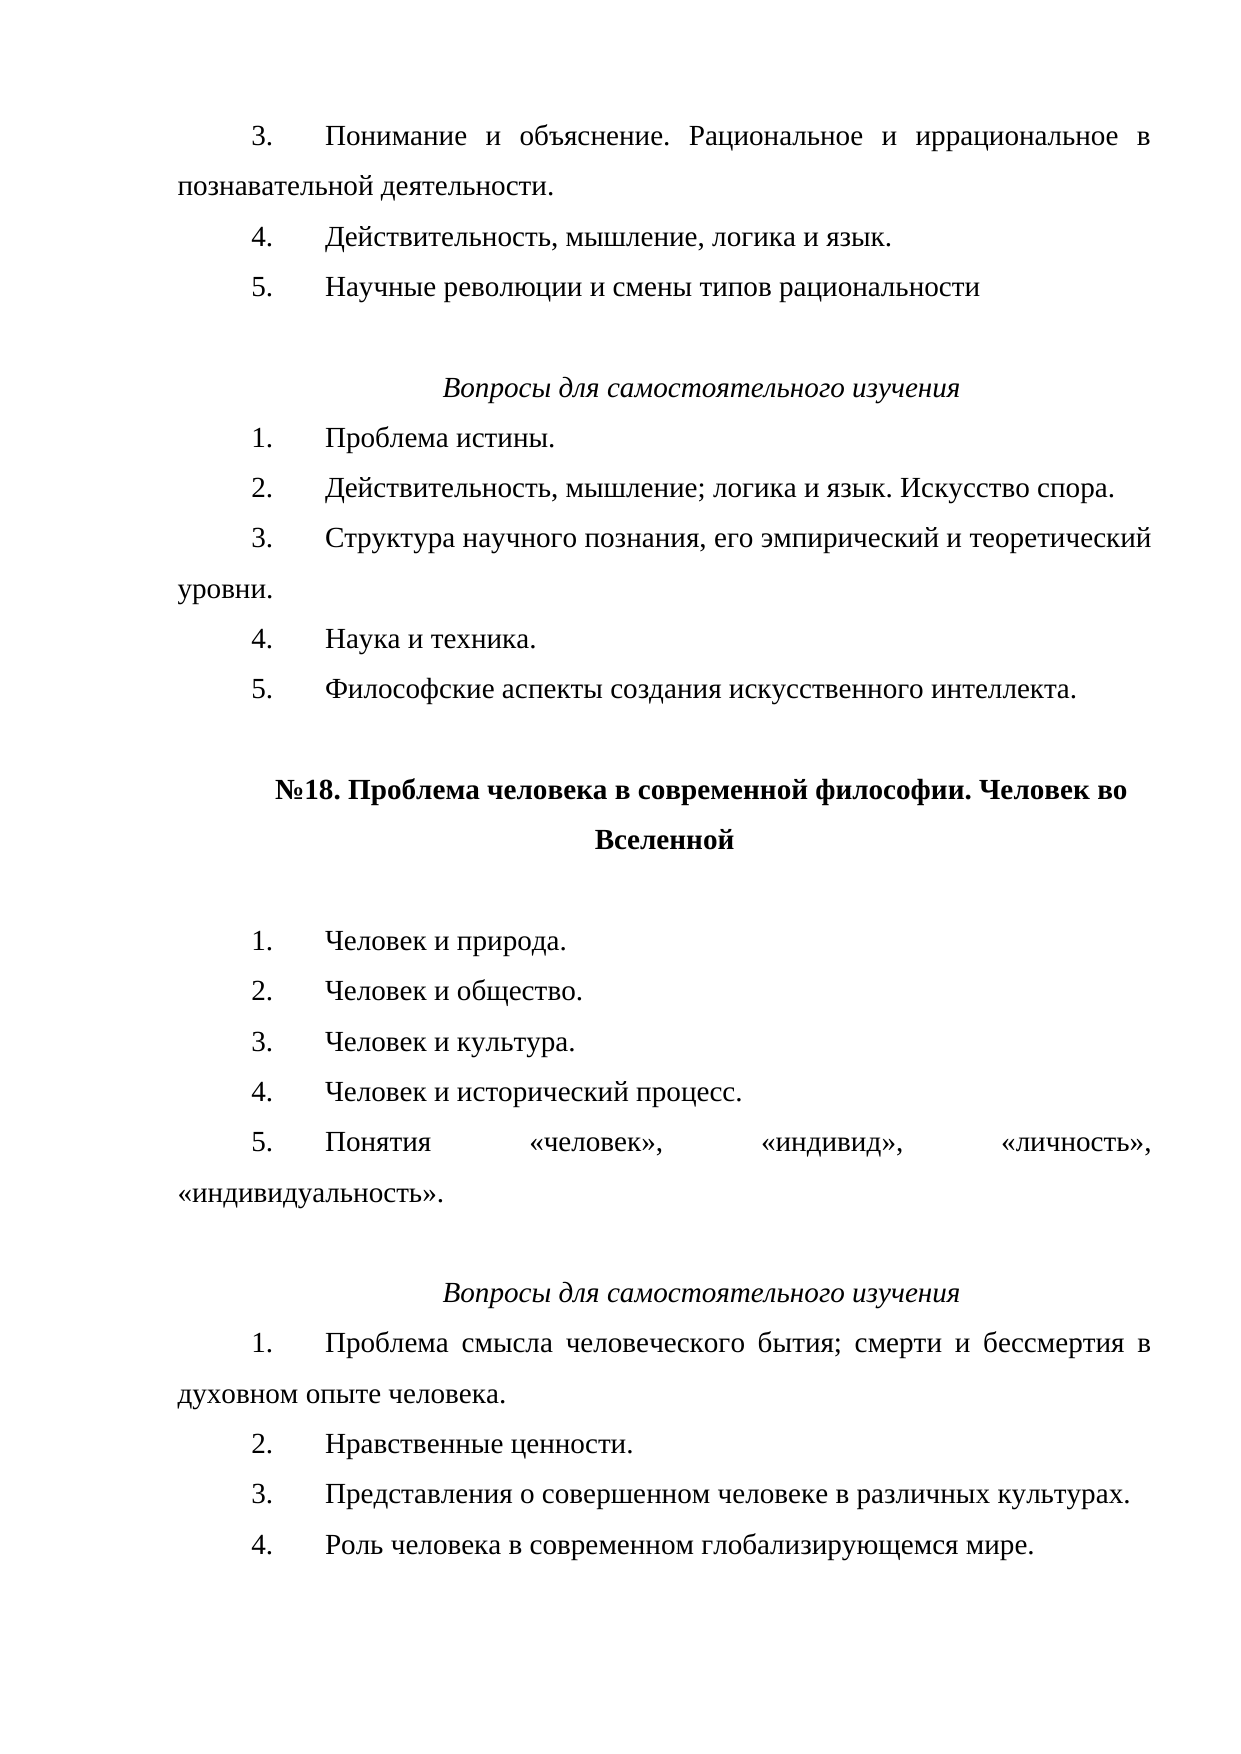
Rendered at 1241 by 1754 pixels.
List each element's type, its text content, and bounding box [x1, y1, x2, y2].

list Проблема истины. [177, 420, 1152, 453]
list Понимание и объяснение. Рациональное и иррациональное в познавательной деятельности. [177, 118, 1152, 202]
list Философские аспекты создания искусственного интеллекта. [177, 672, 1152, 705]
list Человек и общество. [177, 973, 1152, 1007]
list Наука и техника. [177, 621, 1152, 655]
list Действительность, мышление, логика и язык. [177, 219, 1152, 252]
list Вопросы для самостоятельного изучения [177, 370, 1152, 403]
list Проблема смысла человеческого бытия; смерти и бессмертия в духовном опыте человека. [177, 1326, 1152, 1409]
list Человек и исторический процесс. [177, 1074, 1152, 1108]
text №18. Проблема человека в современной философии. Человек во Вселенной [177, 772, 1152, 856]
list Понятия «человек», «индивид», «личность», «индивидуальность». [177, 1124, 1152, 1208]
list Человек и природа. [177, 923, 1152, 957]
list Роль человека в современном глобализирующемся мире. [177, 1527, 1152, 1560]
list Человек и культура. [177, 1024, 1152, 1057]
list Представления о совершенном человеке в различных культурах. [177, 1477, 1152, 1510]
list Научные революции и смены типов рациональности [177, 269, 1152, 303]
list Нравственные ценности. [177, 1426, 1152, 1460]
list Вопросы для самостоятельного изучения [177, 1275, 1152, 1309]
list Структура научного познания, его эмпирический и теоретический уровни. [177, 521, 1152, 604]
list Действительность, мышление; логика и язык. Искусство спора. [177, 470, 1152, 504]
